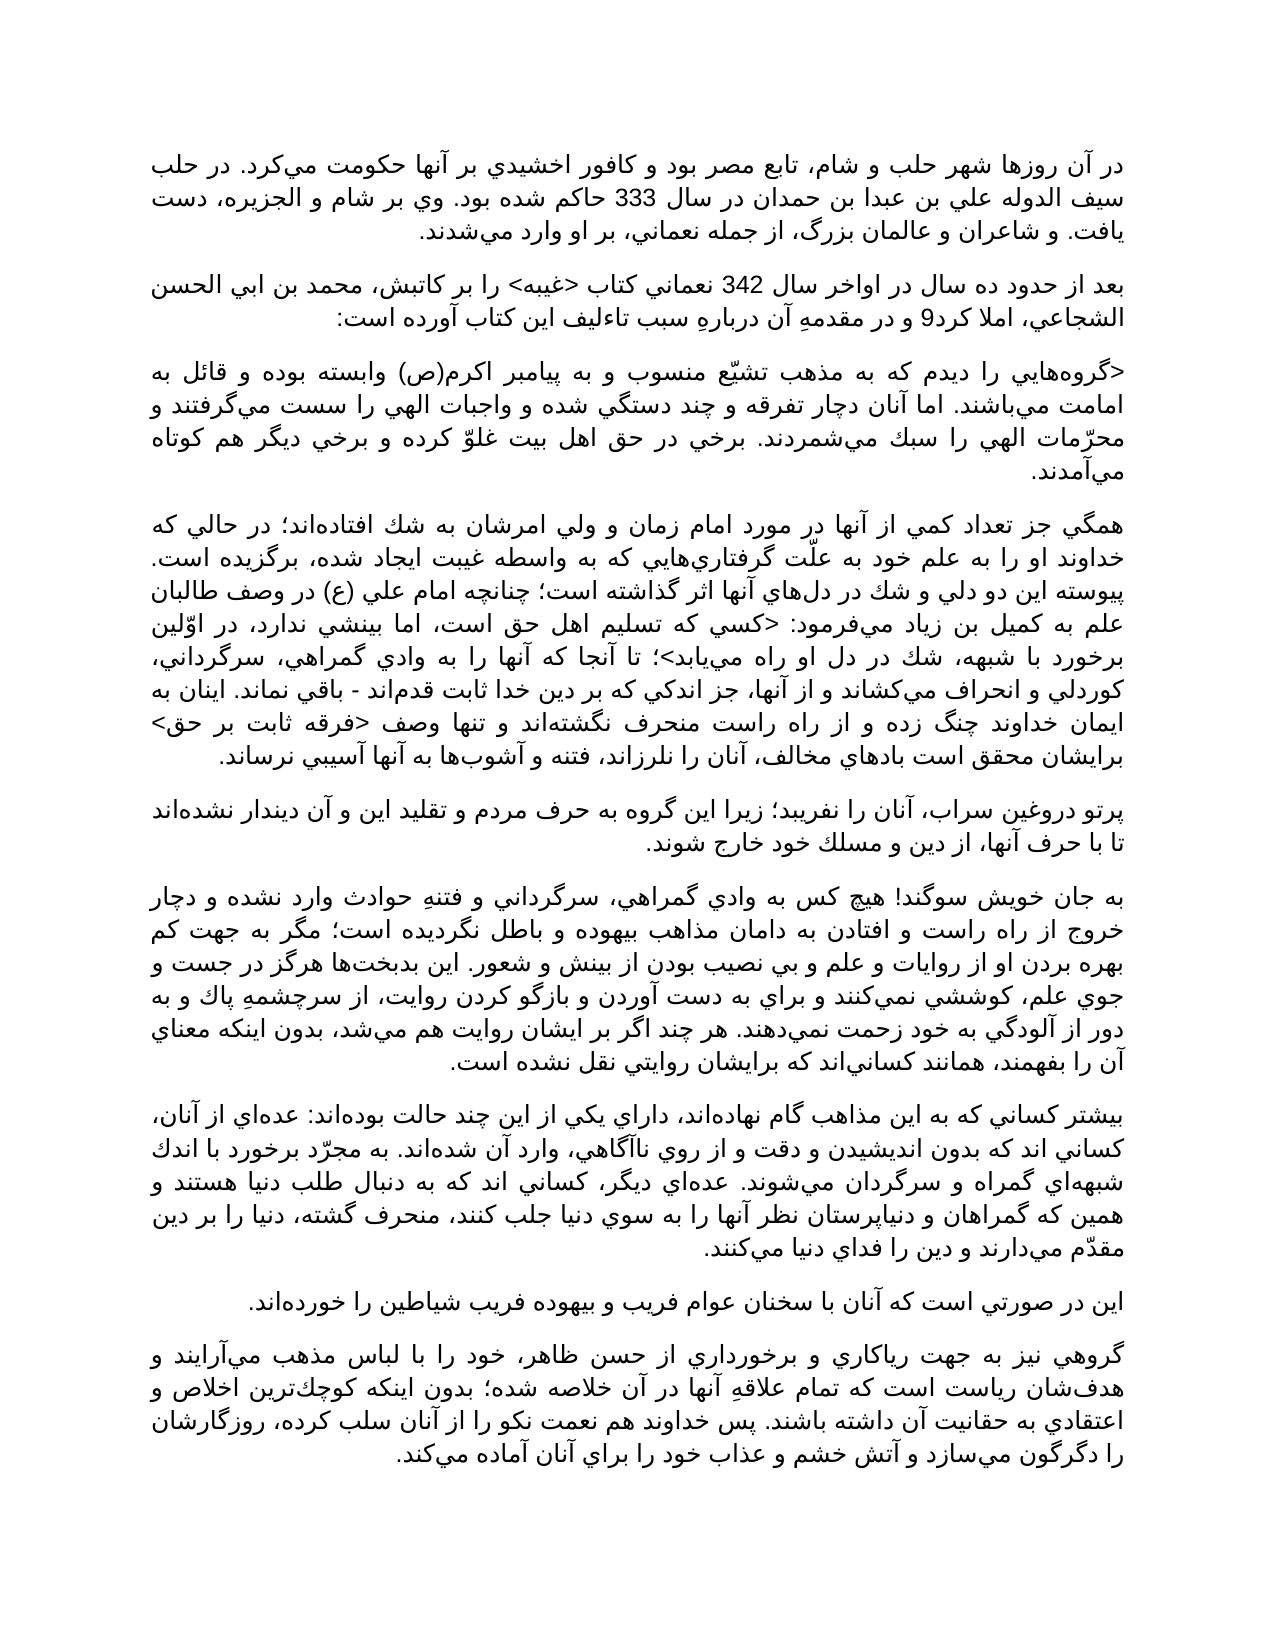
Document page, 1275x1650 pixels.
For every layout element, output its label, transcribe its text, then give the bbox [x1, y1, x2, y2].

text ‌بعد از حدود ده‌ سال‌ در اواخر سال‌ 342 نعماني‌ كتاب‌ <غيبه> را بر كاتبش،‌ محمد بن‌ ابي‌ الحسن‌ الشجاعي،‌ املا كرد9 و در مقدمهِ‌ آن‌ دربارهِ‌ سبب‌ تاءليف‌ اين‌ كتاب‌ آورده‌ است: [150, 270, 1125, 332]
text <گروه‌هايي‌ را ديدم‌ كه‌ به‌ مذهب‌ تشيّع‌ منسوب‌ و به‌ پيامبر اكرم(ص) وابسته‌ بوده‌ و قائل‌ به‌ امامت‌ مي‌باشند. اما آنان‌ دچار تفرقه‌ و چند دستگي‌ شده‌ و واجبات‌ الهي‌ را سست‌ مي‌گرفتند و محرّمات‌ الهي‌ را سبك‌ مي‌شمردند. برخي‌ در حق‌ اهل‌ بيت‌ غلوّ كرده‌ و برخي‌ ديگر هم‌ كوتاه‌ مي‌آمدند. [150, 357, 1125, 484]
text گروهي‌ نيز به‌ جهت‌ رياكاري‌ و برخورداري‌ از حسن‌ ظاهر، خود را با لباس‌ مذهب‌ مي‌آرايند و هدف‌شان‌ رياست‌ است‌ كه‌ تمام‌ علاقهِ‌ آنها در آن‌ خلاصه‌ شده؛ بدون‌ اينكه‌ كوچك‌ترين‌ اخلاص‌ و اعتقادي‌ به‌ حقانيت‌ آن‌ داشته‌ باشند. پس‌ خداوند هم‌ نعمت‌ نكو را از آنان‌ سلب‌ كرده، روزگارشان‌ را دگرگون‌ مي‌سازد و آتش‌ خشم‌ و عذاب‌ خود را براي‌ آنان‌ آماده‌ مي‌كند. [150, 1340, 1125, 1468]
text پرتو دروغين‌ سراب، آنان‌ را نفريبد؛ زيرا اين‌ گروه‌ به‌ حرف‌ مردم‌ و تقليد اين‌ و آن‌ ديندار نشده‌اند تا با حرف‌ آنها، از دين‌ و مسلك‌ خود خارج‌ شوند. [150, 795, 1125, 856]
text در آن‌ روزها شهر حلب‌ و شام، تابع‌ مصر بود و كافور اخشيدي‌ بر آنها حكومت‌ مي‌كرد. در حلب‌ سيف‌ الدوله‌ علي‌ بن‌ عبدا بن‌ حمدان‌ در سال‌ 333 حاكم‌ شده‌ بود. وي‌ بر شام‌ و الجزيره، دست‌ يافت. و شاعران‌ و عالمان‌ بزرگ، از جمله‌ نعماني، بر او وارد مي‌شدند. [150, 150, 1125, 245]
text ‌همگي‌ جز تعداد كمي‌ از آنها در مورد امام‌ زمان‌ و ولي‌ امرشان‌ به‌ شك‌ افتاده‌اند؛ در حالي‌ كه‌ خداوند او را به‌ علم‌ خود به‌ علّت‌ گرفتاري‌هايي‌ كه‌ به‌ واسطه‌ غيبت‌ ايجاد شده، برگزيده‌ است. پيوسته‌ اين‌ دو دلي‌ و شك‌ در دل‌هاي‌ آنها اثر گذاشته‌ است؛ ‌چنانچه امام‌ علي (ع) در وصف‌ طالبان‌ علم‌ به كميل بن زياد مي‌فرمود: <كسي‌ كه‌ تسليم‌ اهل‌ حق‌ است، اما بينشي‌ ندارد، در اوّلين‌ برخورد با شبهه، شك‌ در دل‌ او راه‌ مي‌يابد>؛ تا آنجا كه‌ آنها را به‌ وادي‌ گمراهي، سرگرداني، كوردلي‌ و انحراف‌ مي‌كشاند و از آنها، جز اندكي‌ كه‌ بر دين‌ خدا ثابت‌ قدم‌اند - باقي‌ نماند. اينان‌ به‌ ايمان‌ خداوند چنگ‌ زده‌ و از راه‌ راست‌ منحرف‌ نگشته‌اند و تنها وصف‌ <فرقه‌ ثابت‌ بر حق> برايشان محقق‌ است بادهاي‌ مخالف، آنان‌ را نلرزاند، فتنه‌ و آشوب‌ها به‌ آنها آسيبي‌ نرساند. [150, 510, 1125, 769]
text بيشتر كساني‌ كه‌ به‌ اين‌ مذاهب‌ گام‌ نهاده‌اند، داراي‌ يكي‌ از اين‌ چند حالت‌ بوده‌اند: عده‌اي‌ از آنان، كساني‌ اند كه‌ بدون‌ انديشيدن‌ و دقت‌ و از روي‌ ناآگاهي، وارد آن‌ شده‌اند. به‌ مجرّد برخورد با اندك‌ شبهه‌اي‌ گمراه‌ و سرگردان‌ مي‌شوند. عده‌اي‌ ديگر، كساني‌ اند كه‌ به‌ دنبال‌ طلب‌ دنيا هستند و همين‌ كه‌ گمراهان‌ و دنياپرستان‌ نظر آنها را به‌ سوي‌ دنيا جلب‌ كنند، منحرف‌ گشته، دنيا را بر دين‌ مقدّم‌ مي‌دارند و دين‌ را فداي‌ دنيا مي‌كنند. [150, 1101, 1125, 1261]
text ‌به‌ جان‌ خويش‌ سوگند! هيچ‌ كس‌ به‌ وادي‌ گمراهي، سرگرداني‌ و فتنهِ‌ حوادث‌ وارد نشده‌ و دچار خروج‌ از راه‌ راست‌ و افتادن‌ به‌ دامان‌ مذاهب‌ بيهوده‌ و باطل‌ نگرديده‌ است؛ مگر به‌ جهت‌ كم‌ بهره‌ بردن‌ او از روايات‌ و علم‌ و بي‌ نصيب‌ بودن‌ از بينش‌ و شعور. اين‌ بدبخت‌ها هرگز در جست‌ و جوي‌ علم، كوششي‌ نمي‌كنند و براي‌ به‌ دست‌ آوردن‌ و بازگو كردن‌ روايت، از سرچشمهِ‌ پاك‌ و به‌ دور از آلودگي‌ به‌ خود زحمت‌ نمي‌دهند. هر چند اگر بر ايشان‌ روايت‌ هم‌ مي‌شد، بدون‌ اينكه‌ معناي‌ آن‌ را بفهمند، همانند كساني‌اند كه‌ برايشان‌ روايتي‌ نقل‌ نشده‌ است. [150, 882, 1125, 1075]
text ‌اين‌ در صورتي‌ است‌ كه‌ آنان‌ با سخنان‌ عوام‌ فريب‌ و بيهوده‌ فريب‌ شياطين‌ را خورده‌اند. [150, 1286, 1125, 1315]
